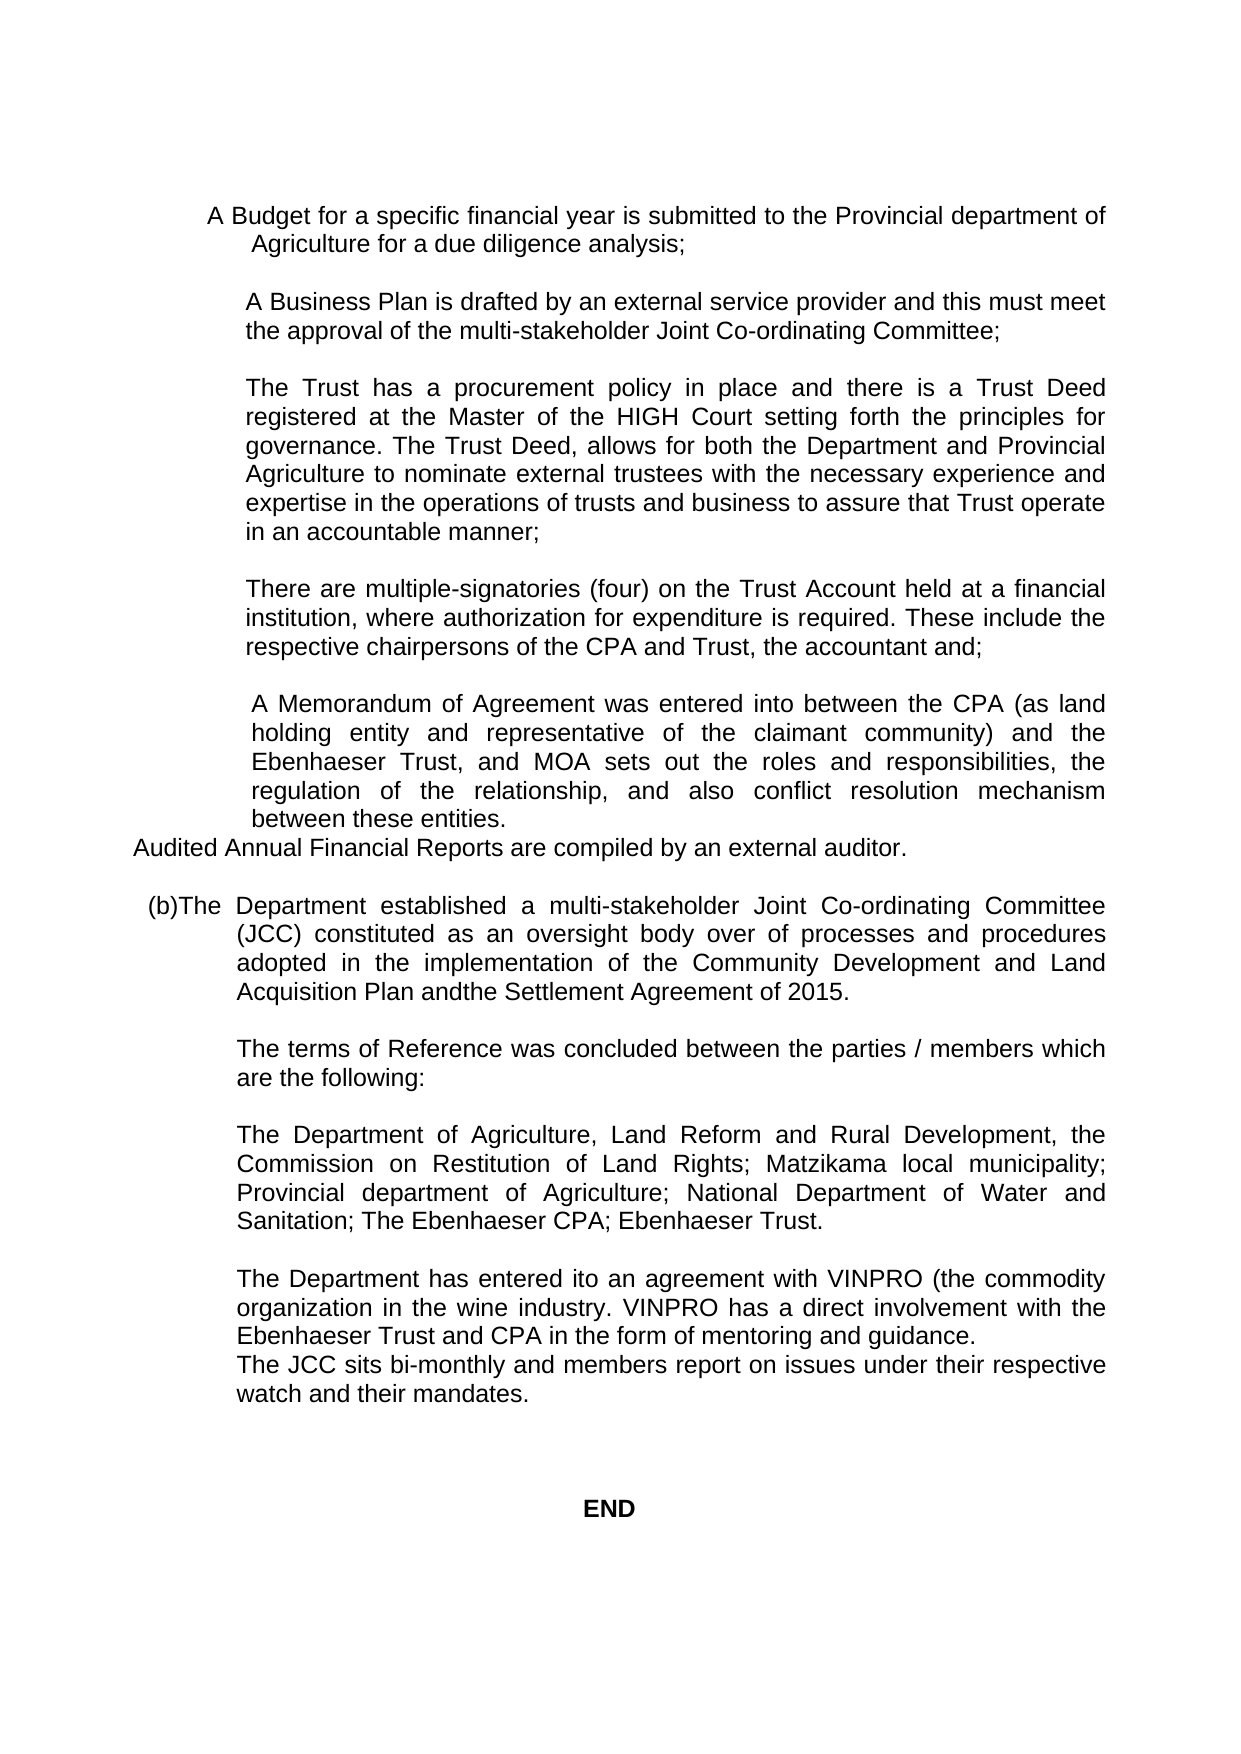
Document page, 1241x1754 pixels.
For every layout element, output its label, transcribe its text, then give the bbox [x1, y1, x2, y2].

text A Business Plan is drafted by an external service provider and this must meet the approval of the multi-stakeholder Joint Co-ordinating Committee; [245, 287, 1107, 344]
text END [133, 1494, 1107, 1522]
text The Department has entered ito an agreement with VINPRO (the commodity organization in the wine industry. VINPRO has a direct involvement with the Ebenhaeser Trust and CPA in the form of mentoring and guidance. [133, 1264, 1107, 1350]
text Audited Annual Financial Reports are compiled by an external auditor. [133, 833, 1107, 862]
text The JCC sits bi-monthly and members report on issues under their respective watch and their mandates. [133, 1350, 1107, 1407]
text A Memorandum of Agreement was entered into between the CPA (as land holding entity and representative of the claimant community) and the Ebenhaeser Trust, and MOA sets out the roles and responsibilities, the regulation of the relationship, and also conflict resolution mechanism between these entities. [251, 689, 1107, 833]
text A Budget for a specific financial year is submitted to the Provincial department of Agriculture for a due diligence analysis; [207, 201, 1107, 258]
text The Department of Agriculture, Land Reform and Rural Development, the Commission on Restitution of Land Rights; Matzikama local municipality; Provincial department of Agriculture; National Department of Water and Sanitation; The Ebenhaeser CPA; Ebenhaeser Trust. [133, 1120, 1107, 1235]
text There are multiple-signatories (four) on the Trust Account held at a financial institution, where authorization for expenditure is required. These include the respective chairpersons of the CPA and Trust, the accountant and; [245, 574, 1107, 661]
text The Trust has a procurement policy in place and there is a Trust Deed registered at the Master of the HIGH Court setting forth the principles for governance. The Trust Deed, allows for both the Department and Provincial Agriculture to nominate external trustees with the necessary experience and expertise in the operations of trusts and business to assure that Trust operate in an accountable manner; [245, 373, 1107, 546]
text (b)The Department established a multi-stakeholder Joint Co-ordinating Committee (JCC) constituted as an oversight body over of processes and procedures adopted in the implementation of the Community Development and Land Acquisition Plan andthe Settlement Agreement of 2015. [133, 891, 1107, 1006]
text The terms of Reference was concluded between the parties / members which are the following: [133, 1034, 1107, 1091]
